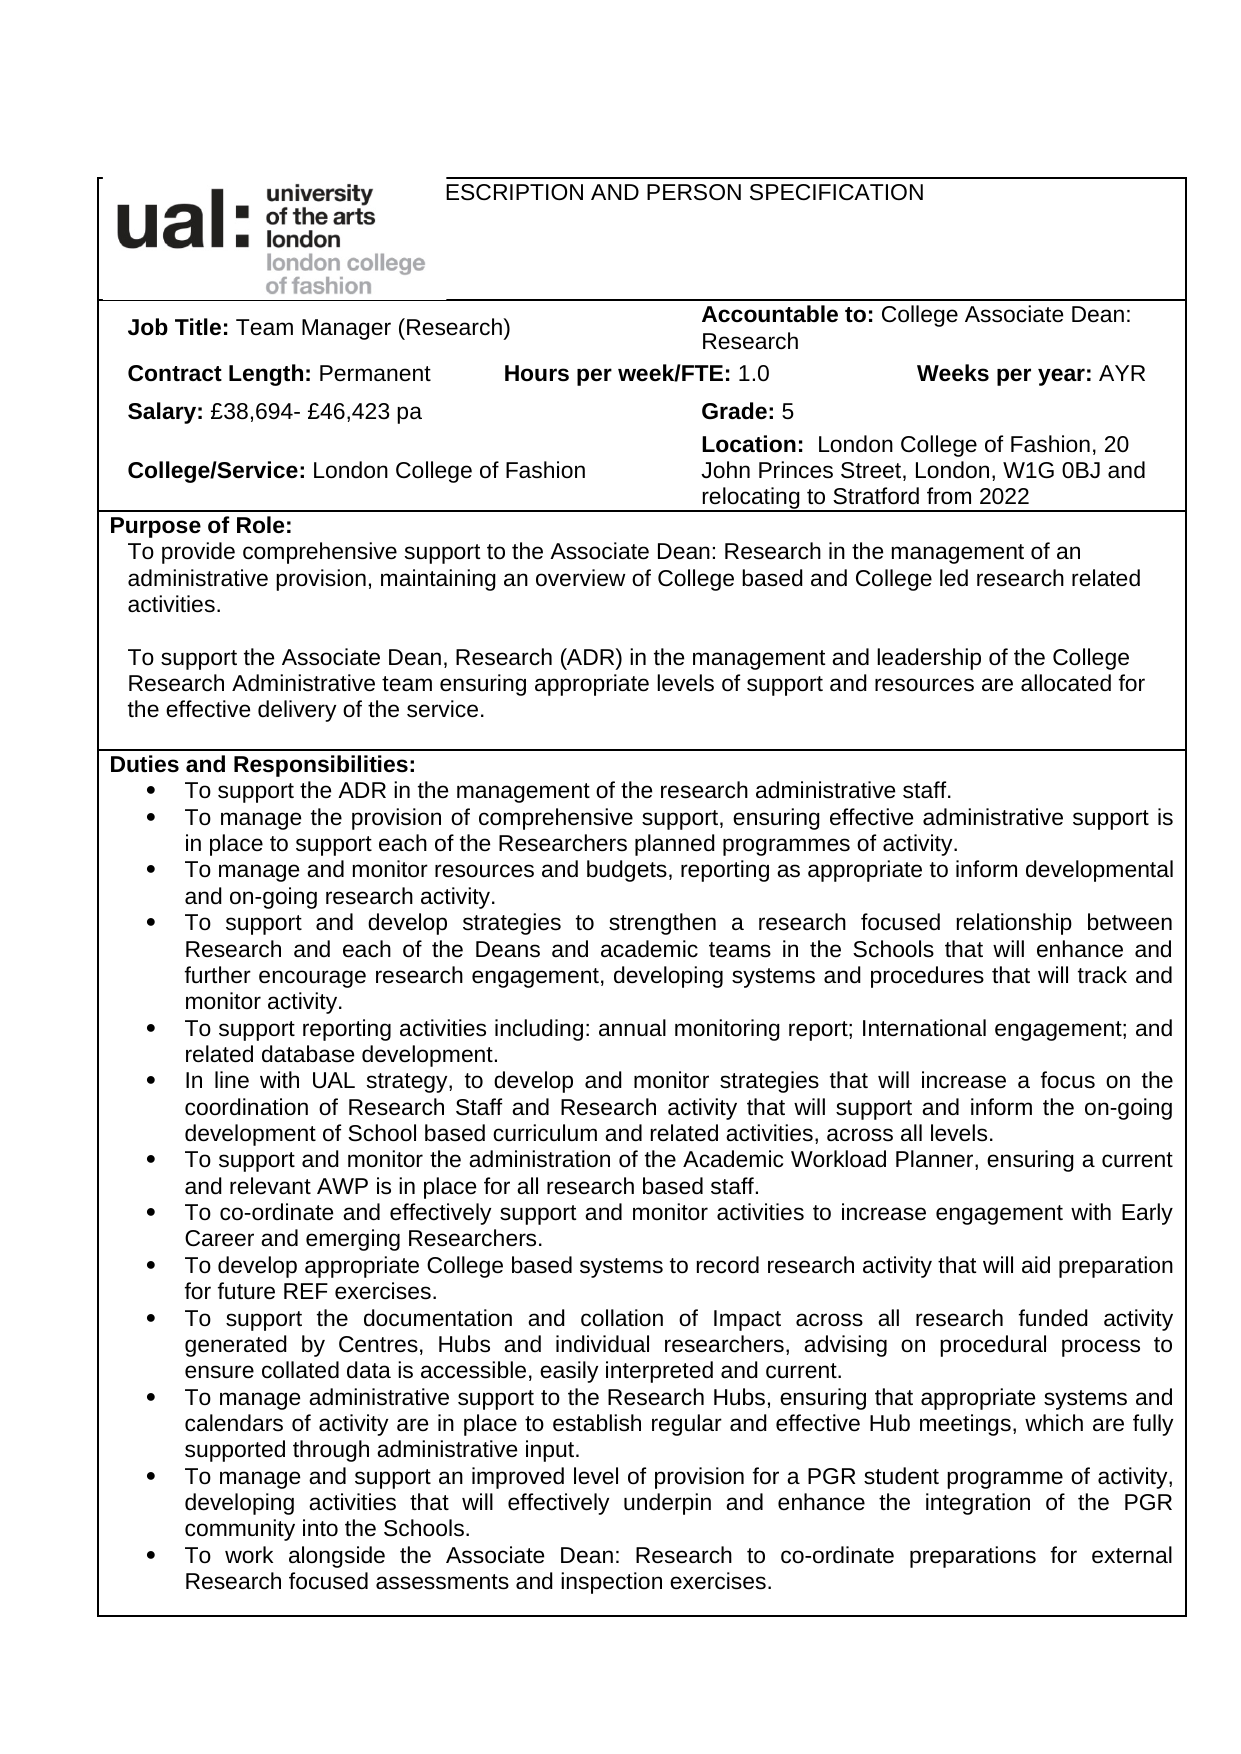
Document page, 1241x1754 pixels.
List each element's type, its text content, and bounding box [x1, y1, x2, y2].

table_cell Grade: 5 [672, 392, 1185, 431]
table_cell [99, 751, 1185, 1615]
table_header JOB DESCRIPTION AND PERSON SPECIFICATION [447, 179, 1185, 299]
table_cell Contract Length: Permanent [99, 354, 474, 392]
table_cell College/Service: London College of Fashion [99, 431, 672, 510]
table_cell Purpose of Role: To provide comprehensive support to the Associate Dean: Research in the management of an administrative provision, maintaining an overview of College based and College led research related activities. To support the Associate Dean, Research (ADR) in the management and leadership of the College Research Administrative team ensuring appropriate levels of support and resources are allocated for the effective delivery of the service. [99, 512, 1185, 749]
table_cell Weeks per year: AYR [888, 354, 1185, 392]
table_cell Salary: £38,694- £46,423 pa [99, 392, 672, 431]
table_cell Location: London College of Fashion, 20 John Princes Street, London, W1G 0BJ and relocating to Stratford from 2022 [672, 431, 1185, 510]
picture [102, 177, 447, 300]
table_cell Hours per week/FTE: 1.0 [474, 354, 887, 392]
table_cell Job Title: Team Manager (Research) [99, 301, 672, 354]
table_cell Accountable to: College Associate Dean: Research [672, 301, 1185, 354]
